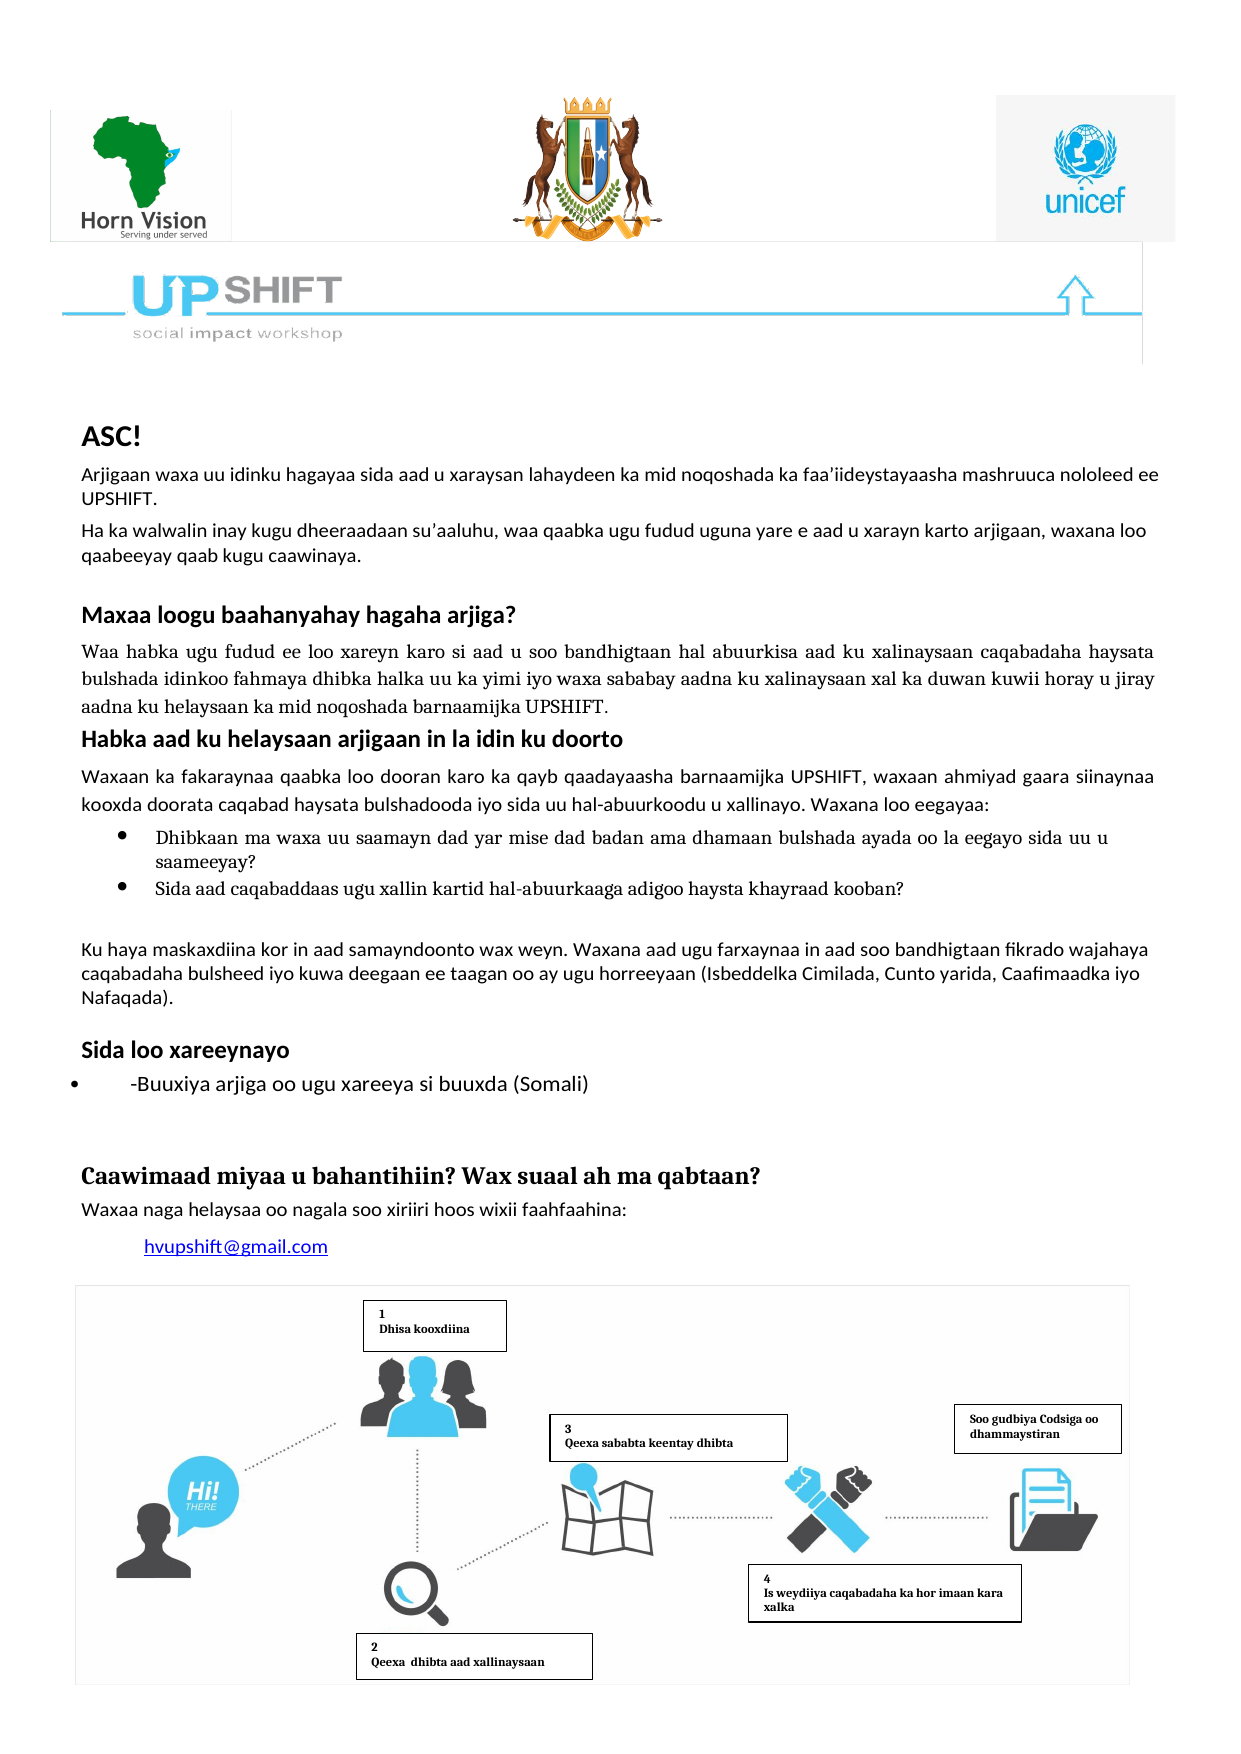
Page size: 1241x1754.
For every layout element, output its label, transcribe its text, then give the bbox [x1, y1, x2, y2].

text Waa habka ugu fudud ee loo xareyn karo si aad u soo bandhigtaan hal abuurkisa aad ku xalinaysaan caqabadaha haysata bulshada idinkoo fahmaya dhibka halka uu ka yimi iyo waxa sababay aadna ku xalinaysaan xal ka duwan kuwii horay u jiray aadna ku helaysaan ka mid noqoshada barnaamijka UPSHIFT. [81, 641, 1157, 718]
text Waxaa naga helaysaa oo nagala soo xiriiri hoos wixii faahfaahina: [81, 1197, 1226, 1221]
subtitle Maxaa loogu baahanyahay hagaha arjiga? [81, 599, 1226, 629]
subtitle Habka aad ku helaysaan arjigaan in la idin ku doorto [81, 723, 1226, 753]
text hvupshift@gmail.com [139, 1234, 1226, 1258]
subtitle -Buuxiya arjiga oo ugu xareeya si buuxda (Somali) [71, 1070, 1226, 1097]
text Ha ka walwalin inay kugu dheeraadaan su’aaluhu, waa qaabka ugu fudud uguna yare e aad u xarayn karto arjigaan, waxana loo qaabeeyay qaab kugu caawinaya. [81, 518, 1226, 567]
list Sida aad caqabaddaas ugu xallin kartid hal-abuurkaaga adigoo haysta khayraad kooban? [118, 878, 1226, 901]
subtitle ASC! [81, 417, 1226, 454]
text Arjigaan waxa uu idinku hagayaa sida aad u xaraysan lahaydeen ka mid noqoshada ka faa’iideystayaasha mashruuca nololeed ee UPSHIFT. [81, 462, 1226, 511]
picture [75, 1285, 1130, 1685]
text Waxaan ka fakaraynaa qaabka loo dooran karo ka qayb qaadayaasha barnaamijka UPSHIFT, waxaan ahmiyad gaara siinaynaa kooxda doorata caqabad haysata bulshadooda iyo sida uu hal-abuurkoodu u xallinayo. Waxana loo eegayaa: [81, 764, 1157, 816]
picture [50, 95, 1176, 364]
text Caawimaad miyaa u bahantihiin? Wax suaal ah ma qabtaan? [81, 1162, 1226, 1191]
list Dhibkaan ma waxa uu saamayn dad yar mise dad badan ama dhamaan bulshada ayada oo la eegayo sida uu u saameeyay? [118, 826, 1111, 873]
text Ku haya maskaxdiina kor in aad samayndoonto wax weyn. Waxana aad ugu farxaynaa in aad soo bandhigtaan fikrado wajahaya caqabadaha bulsheed iyo kuwa deegaan ee taagan oo ay ugu horreeyaan (Isbeddelka Cimilada, Cunto yarida, Caafimaadka iyo Nafaqada). [81, 937, 1226, 1009]
subtitle Sida loo xareeynayo [81, 1034, 1226, 1064]
